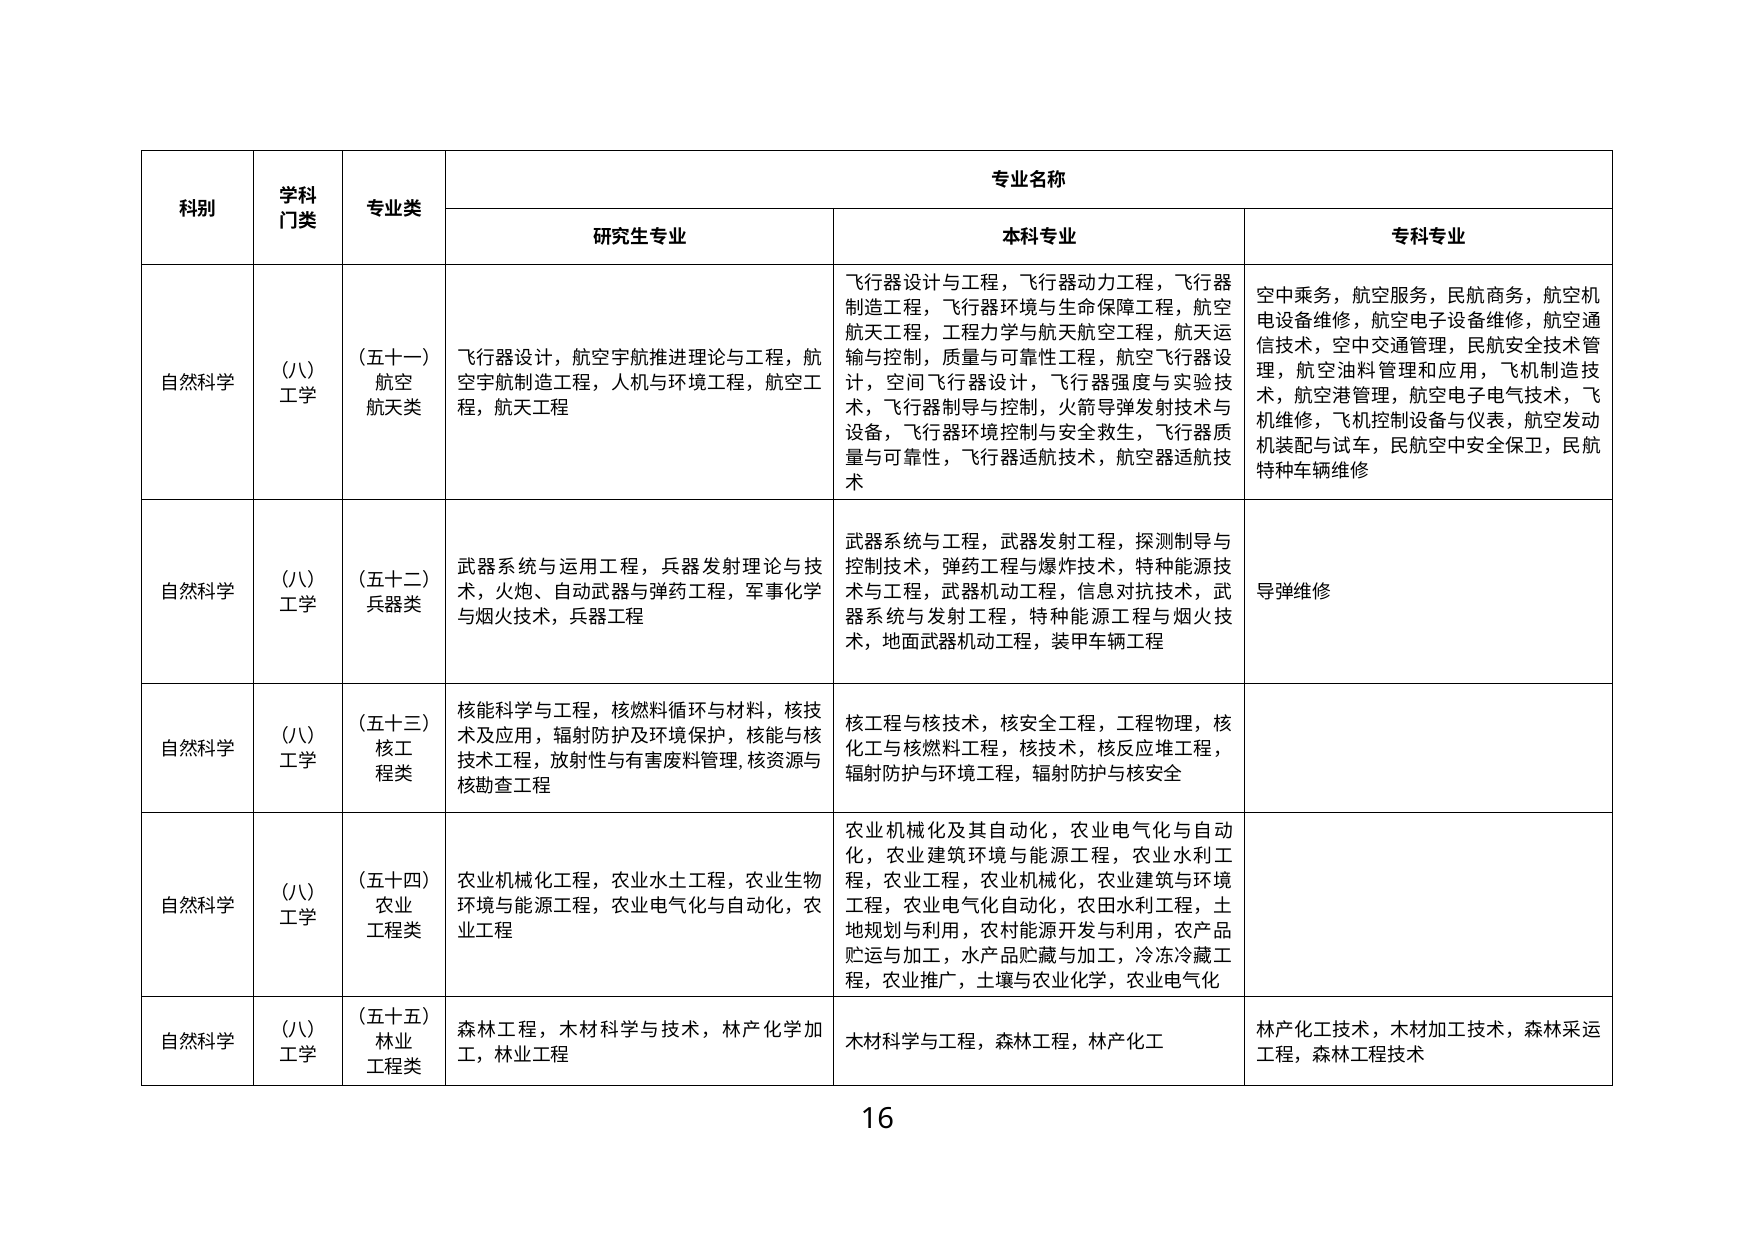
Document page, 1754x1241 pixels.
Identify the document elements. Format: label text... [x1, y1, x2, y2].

table_cell （五十一） 航空 航天类 [343, 265, 445, 499]
table_cell 飞行器设计，航空宇航推进理论与工程，航空宇航制造工程，人机与环境工程，航空工程，航天工程 [446, 265, 833, 499]
table_cell 木材科学与工程，森林工程，林产化工 [834, 997, 1244, 1085]
table_cell 农业机械化工程，农业水土工程，农业生物环境与能源工程，农业电气化与自动化，农业工程 [446, 813, 833, 996]
table_cell 核能科学与工程，核燃料循环与材料，核技术及应用，辐射防护及环境保护，核能与核技术工程，放射性与有害废料管理, 核资源与核勘查工程 [446, 684, 833, 812]
table_header 科别 [142, 151, 253, 264]
table_cell [1245, 684, 1612, 812]
table_cell 研究生专业 [446, 209, 833, 264]
table_cell （八） 工学 [254, 997, 342, 1085]
table_cell （五十三） 核工 程类 [343, 684, 445, 812]
table_cell 核工程与核技术，核安全工程，工程物理，核化工与核燃料工程，核技术，核反应堆工程，辐射防护与环境工程，辐射防护与核安全 [834, 684, 1244, 812]
table_cell 自然科学 [142, 813, 253, 996]
table_cell （八） 工学 [254, 265, 342, 499]
table_cell 森林工程，木材科学与技术，林产化学加工，林业工程 [446, 997, 833, 1085]
table_cell 飞行器设计与工程，飞行器动力工程，飞行器制造工程，飞行器环境与生命保障工程，航空航天工程，工程力学与航天航空工程，航天运输与控制，质量与可靠性工程，航空飞行器设计，空间飞行器设计，飞行器强度与实验技术，飞行器制导与控制，火箭导弹发射技术与设备，飞行器环境控制与安全救生，飞行器质量与可靠性，飞行器适航技术，航空器适航技术 [834, 265, 1244, 499]
table_header 专业类 [343, 151, 445, 264]
table_cell 空中乘务，航空服务，民航商务，航空机电设备维修，航空电子设备维修，航空通信技术，空中交通管理，民航安全技术管理，航空油料管理和应用，飞机制造技术，航空港管理，航空电子电气技术，飞机维修，飞机控制设备与仪表，航空发动机装配与试车，民航空中安全保卫，民航特种车辆维修 [1245, 265, 1612, 499]
table_cell 本科专业 [834, 209, 1244, 264]
table_cell （五十二） 兵器类 [343, 500, 445, 682]
table_cell 自然科学 [142, 500, 253, 682]
table_cell 武器系统与工程，武器发射工程，探测制导与控制技术，弹药工程与爆炸技术，特种能源技术与工程，武器机动工程，信息对抗技术，武器系统与发射工程，特种能源工程与烟火技术，地面武器机动工程，装甲车辆工程 [834, 500, 1244, 682]
table_cell （八） 工学 [254, 684, 342, 812]
table_header 专业名称 [446, 151, 1612, 208]
table_cell （五十四） 农业 工程类 [343, 813, 445, 996]
table_cell （八） 工学 [254, 813, 342, 996]
table_cell 武器系统与运用工程，兵器发射理论与技术，火炮、自动武器与弹药工程，军事化学与烟火技术，兵器工程 [446, 500, 833, 682]
table_cell 自然科学 [142, 265, 253, 499]
table_cell [1245, 813, 1612, 996]
table_cell 导弹维修 [1245, 500, 1612, 682]
table_header 学科 门类 [254, 151, 342, 264]
table_cell 自然科学 [142, 997, 253, 1085]
table_cell 林产化工技术，木材加工技术，森林采运工程，森林工程技术 [1245, 997, 1612, 1085]
table_cell （八） 工学 [254, 500, 342, 682]
table_cell 自然科学 [142, 684, 253, 812]
table_cell 农业机械化及其自动化，农业电气化与自动化，农业建筑环境与能源工程，农业水利工程，农业工程，农业机械化，农业建筑与环境工程，农业电气化自动化，农田水利工程，土地规划与利用，农村能源开发与利用，农产品贮运与加工，水产品贮藏与加工，冷冻冷藏工程，农业推广，土壤与农业化学，农业电气化 [834, 813, 1244, 996]
table_cell （五十五） 林业 工程类 [343, 997, 445, 1085]
table_cell 专科专业 [1245, 209, 1612, 264]
